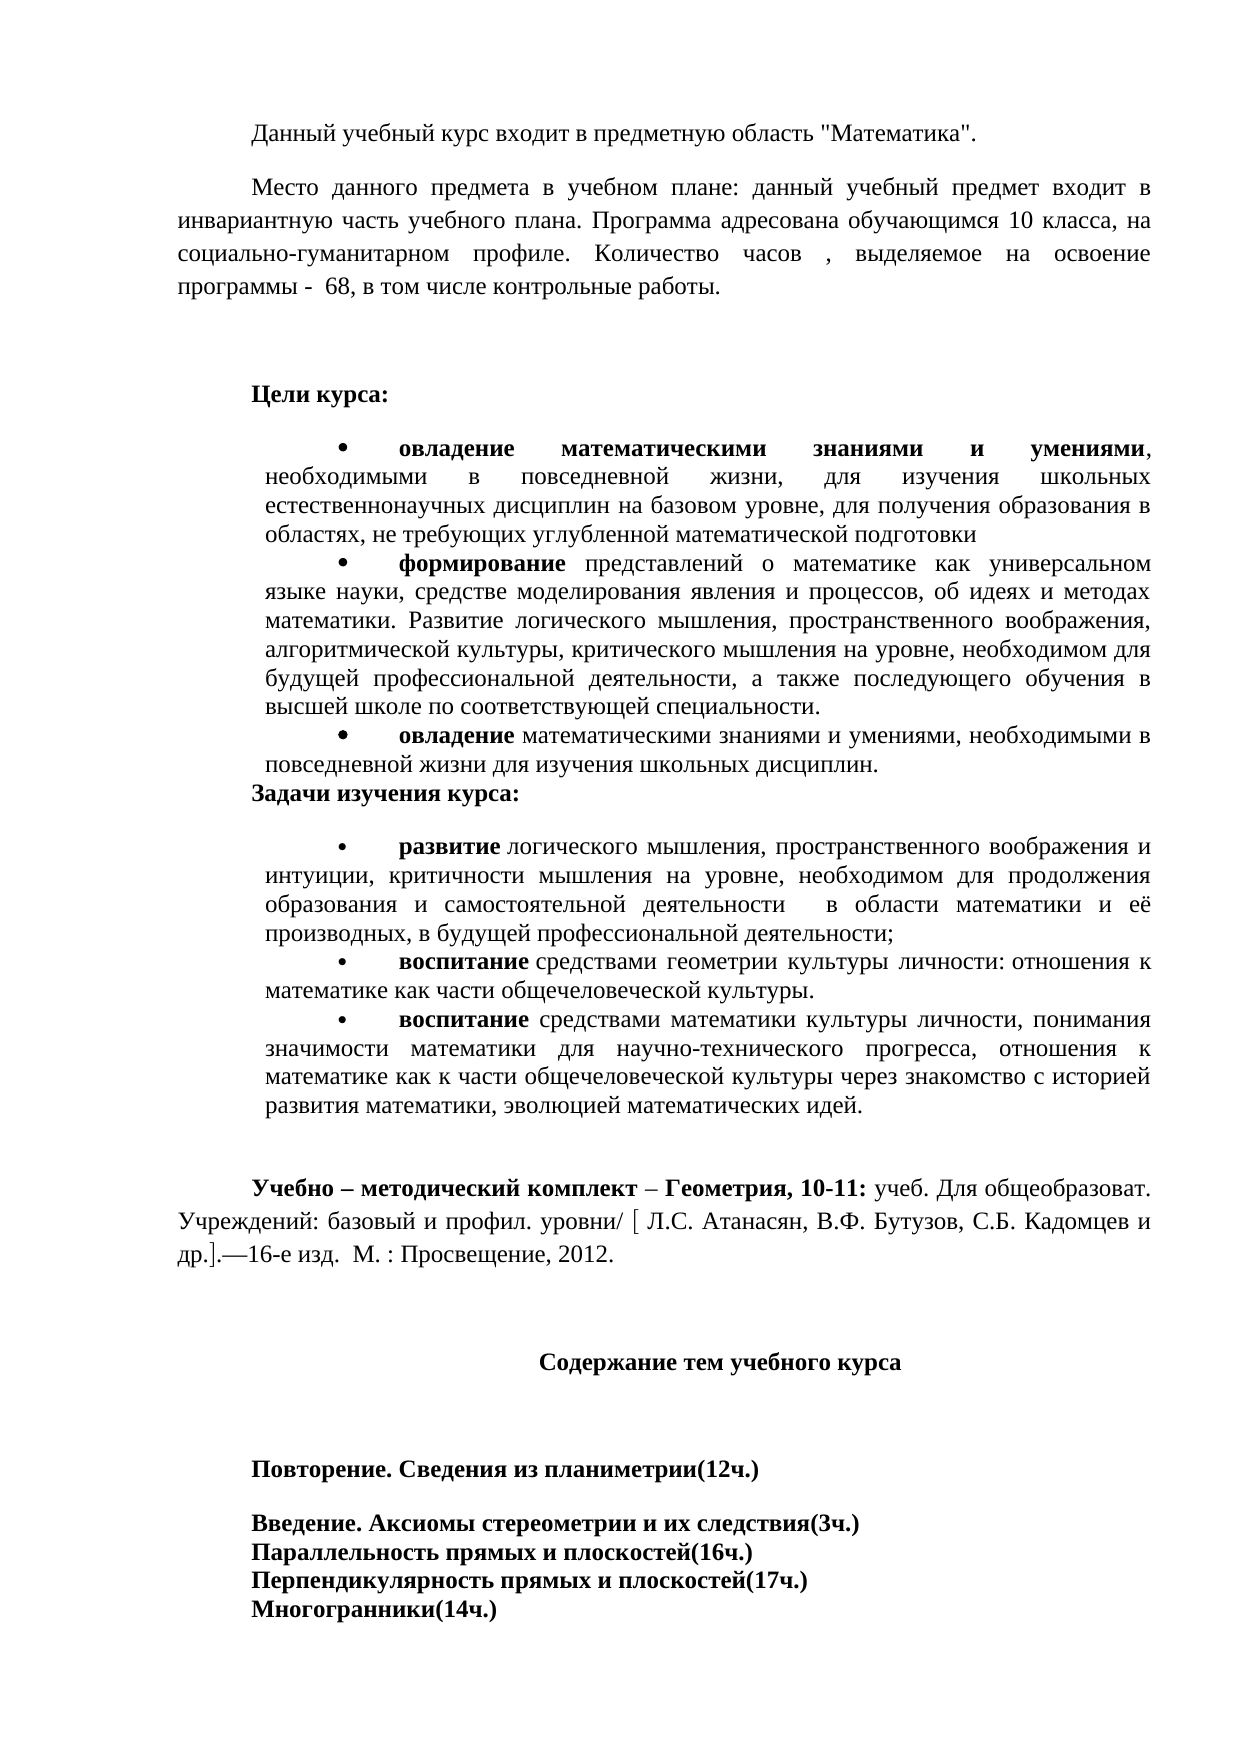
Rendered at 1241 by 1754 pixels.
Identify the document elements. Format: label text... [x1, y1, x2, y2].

text Учебно – методический комплект – Геометрия, 10-11: учеб. Для общеобразоват. Учреждений: базовый и профил. уровни/ Л.С. Атанасян, В.Ф. Бутузов, С.Б. Кадомцев и др..—16-е изд. М. : Просвещение, 2012. [177, 1173, 1152, 1268]
text Цели курса: [177, 379, 1152, 407]
text Задачи изучения курса: [177, 778, 1152, 806]
text Содержание тем учебного курса [215, 1347, 1152, 1375]
text Данный учебный курс входит в предметную область "Математика". [177, 118, 1152, 147]
list овладение математическими знаниями и умениями, необходимыми в повседневной жизни для изучения школьных дисциплин. [265, 720, 1152, 778]
list развитие логического мышления, пространственного воображения и интуиции, критичности мышления на уровне, необходимом для продолжения образования и самостоятельной деятельности в области математики и её производных, в будущей профессиональной деятельности; [265, 831, 1152, 946]
text Повторение. Сведения из планиметрии(12ч.) [177, 1454, 1152, 1483]
list овладение математическими знаниями и умениями, необходимыми в повседневной жизни, для изучения школьных естественнонаучных дисциплин на базовом уровне, для получения образования в областях, не требующих углубленной математической подготовки [265, 433, 1152, 548]
text Перпендикулярность прямых и плоскостей(17ч.) [177, 1566, 1152, 1594]
text Параллельность прямых и плоскостей(16ч.) [177, 1537, 1152, 1566]
text Место данного предмета в учебном плане: данный учебный предмет входит в инвариантную часть учебного плана. Программа адресована обучающимся 10 класса, на социально-гуманитарном профиле. Количество часов , выделяемое на освоение программы - 68, в том числе контрольные работы. [177, 172, 1152, 300]
list воспитание средствами математики культуры личности, понимания значимости математики для научно-технического прогресса, отношения к математике как к части общечеловеческой культуры через знакомство с историей развития математики, эволюцией математических идей. [265, 1004, 1152, 1119]
text Многогранники(14ч.) [177, 1594, 1152, 1623]
list формирование представлений о математике как универсальном языке науки, средстве моделирования явления и процессов, об идеях и методах математики. Развитие логического мышления, пространственного воображения, алгоритмической культуры, критического мышления на уровне, необходимом для будущей профессиональной деятельности, а также последующего обучения в высшей школе по соответствующей специальности. [265, 548, 1152, 720]
text Введение. Аксиомы стереометрии и их следствия(3ч.) [177, 1508, 1152, 1537]
list воспитание средствами геометрии культуры личности: отношения к математике как части общечеловеческой культуры. [265, 946, 1152, 1004]
